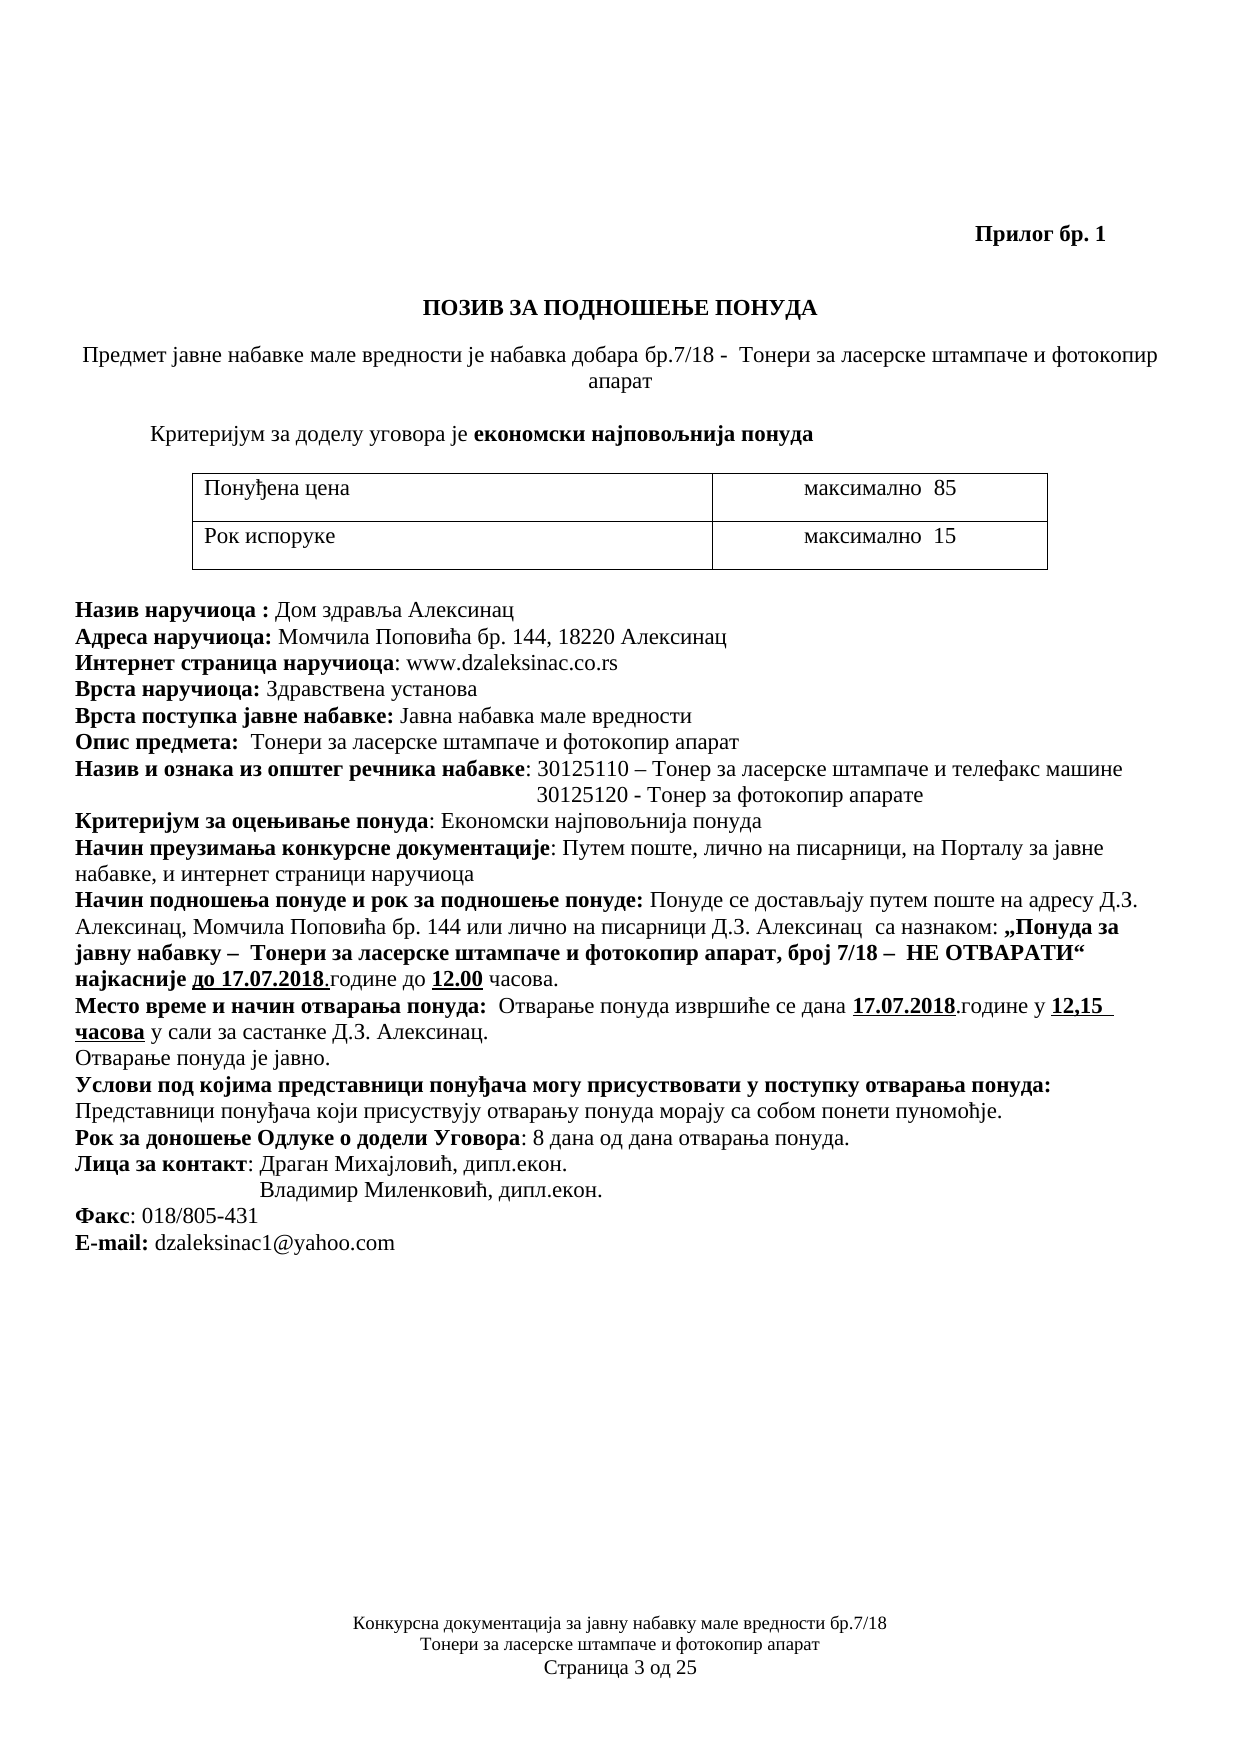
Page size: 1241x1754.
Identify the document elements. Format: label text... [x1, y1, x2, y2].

text Предмет јавне набавке мале вредности је набавка добара бр.7/18 - Тонери за ласерске штампаче и фотокопир апарат [75, 341, 1165, 393]
text Е-mail: dzaleksinac1@yahoo.com [75, 1229, 1165, 1255]
text 30125120 - Тонер за фотокопир апарате [75, 781, 1165, 807]
text Факс: 018/805-431 [75, 1203, 1165, 1229]
text Владимир Миленковић, дипл.екон. [75, 1176, 1165, 1203]
text Рок за доношење Одлуке о додели Уговора: 8 дана од дана отварања понуда. [75, 1123, 1165, 1150]
text Назив и ознака из општег речника набавке: 30125110 – Тонер за ласерске штампаче и телефакс машине [75, 754, 1165, 781]
text Начин подношења понуде и рок за подношење понуде: Понуде се достављају путем поште на адресу Д.З. Алексинац, Момчила Поповића бр. 144 или лично на писарници Д.З. Алексинац са назнаком: „Понуда за јавну набавку – Тонери за ласерске штампаче и фотокопир апарат, број 7/18 – НЕ ОТВАРАТИ“ најкасније до 17.07.2018.године до 12.00 часова. [75, 886, 1165, 992]
text Место време и начин отварања понуда: Отварање понуда извршиће се дана 17.07.2018.године у 12,15 часова у сали за састанке Д.З. Алексинац. [75, 992, 1165, 1044]
table_header Понуђена цена [193, 474, 712, 521]
text Прилог бр. 1 [117, 220, 1165, 246]
text Врста наручиоца: Здравствена установа [75, 676, 1165, 702]
text Врста поступка јавне набавке: Јавна набавка мале вредности [75, 702, 1165, 728]
text Услови под којима представници понуђача могу присуствовати у поступку отварања понуда: Представници понуђача који присуствују отварању понуда морају са собом понети пуномоћје. [75, 1071, 1165, 1123]
text Интернет страница наручиоца: www.dzaleksinac.co.rs [75, 649, 1165, 676]
table_header максимално 85 [713, 474, 1047, 521]
text Опис предмета: Тонери за ласерске штампаче и фотокопир апарат [75, 728, 1165, 754]
text Начин преузимања конкурсне документације: Путем поште, лично на писарници, на Порталу за јавне набавке, и интернет страници наручиоца [75, 834, 1165, 886]
text Назив наручиоца : Дом здравља Алексинац [75, 596, 1165, 623]
text Критеријум за оцењивање понуда: Економски најповољнија понуда [75, 807, 1165, 834]
text ПОЗИВ ЗА ПОДНОШЕЊЕ ПОНУДА [75, 294, 1165, 320]
text Лица за контакт: Драган Михајловић, дипл.екон. [75, 1150, 1165, 1176]
table_cell максимално 15 [713, 522, 1047, 569]
table_cell Рок испоруке [193, 522, 712, 569]
text Адреса наручиоца: Момчила Поповића бр. 144, 18220 Алексинац [75, 623, 1165, 649]
text Отварање понуда је јавно. [75, 1044, 1165, 1071]
text Критеријум за доделу уговора је економски најповољнија понуда [150, 420, 1165, 446]
